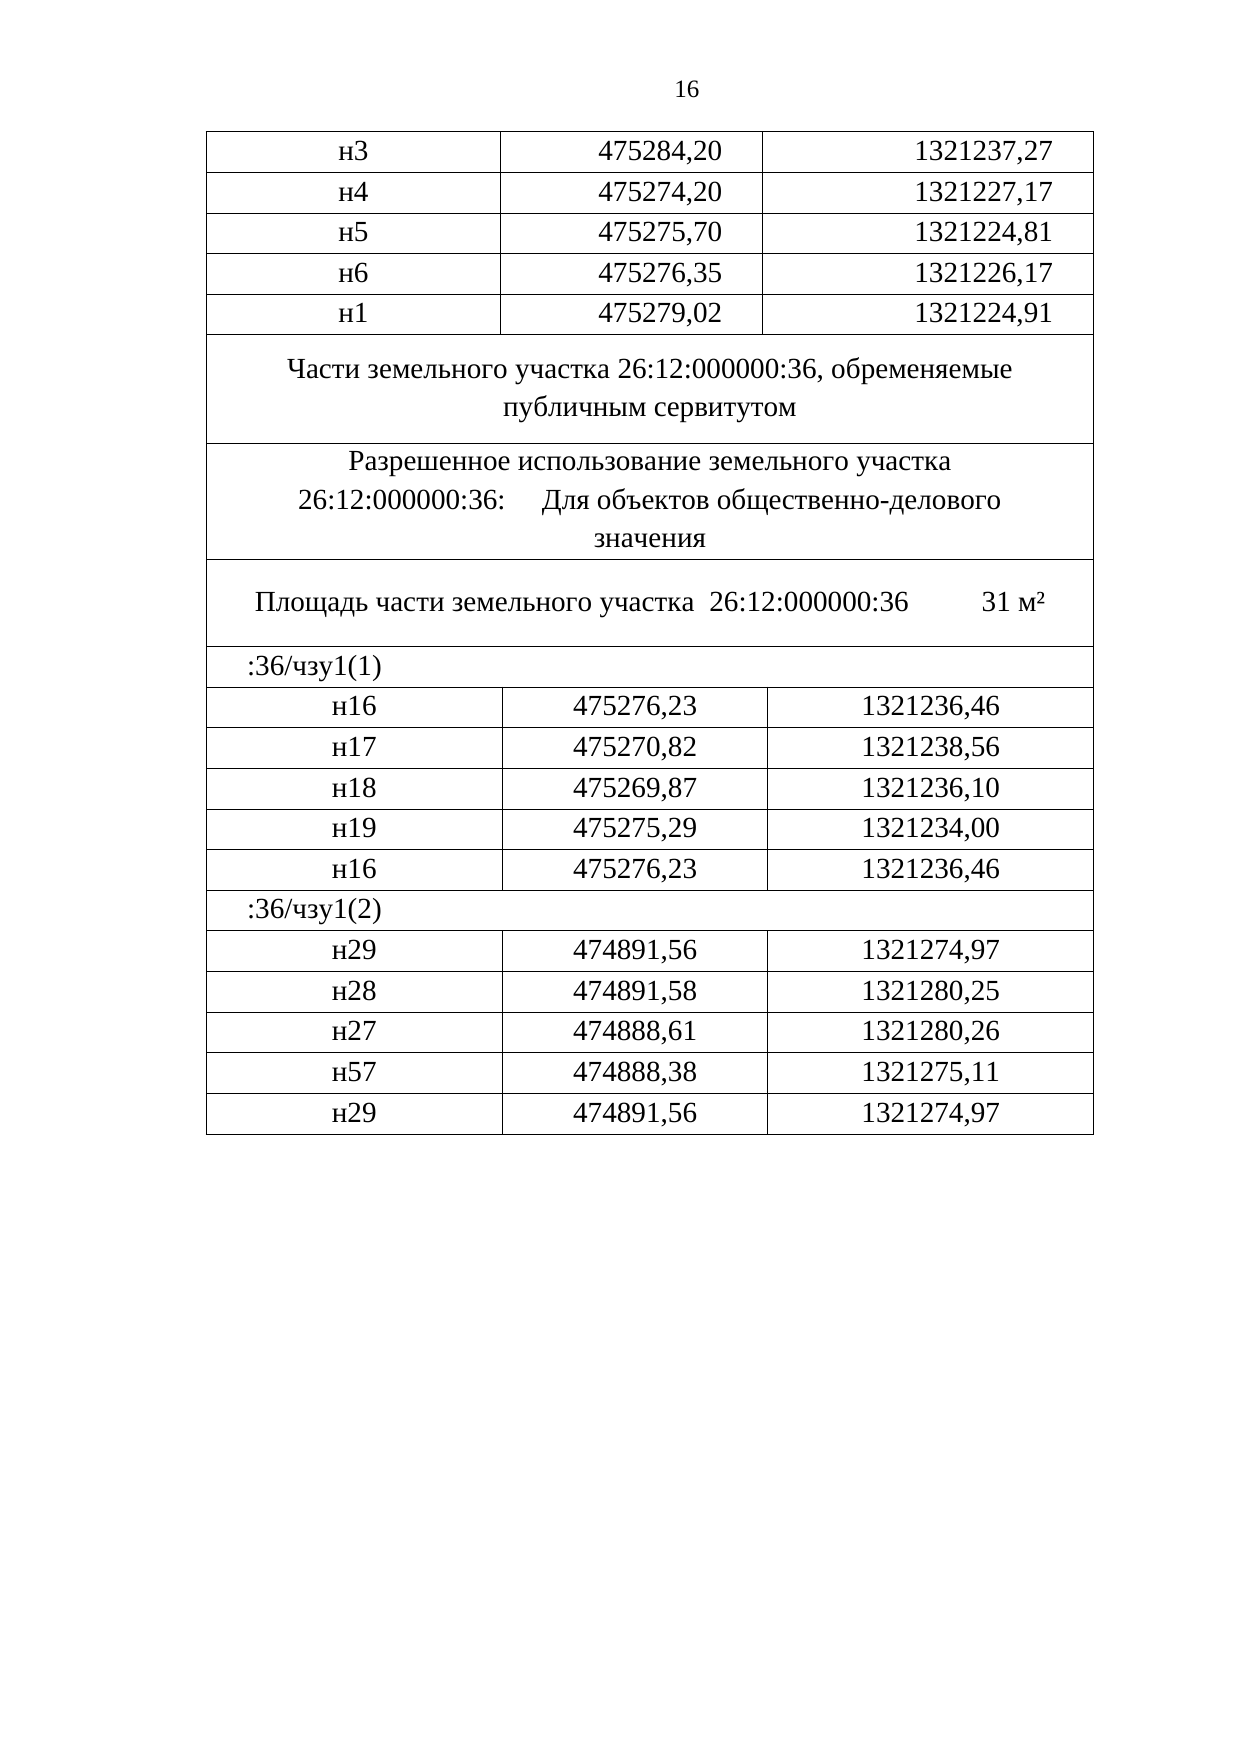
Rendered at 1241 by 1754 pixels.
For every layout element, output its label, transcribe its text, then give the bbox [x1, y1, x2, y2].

table_cell 475276,23 [503, 850, 767, 890]
table_cell н18 [207, 769, 502, 808]
table_cell Площадь части земельного участка 26:12:000000:36 31 м² [207, 560, 1093, 646]
table_cell 475274,20 [501, 173, 762, 212]
table_cell 1321234,00 [768, 810, 1093, 849]
table_cell н17 [207, 728, 502, 768]
table_cell 475279,02 [501, 295, 762, 334]
table_cell н5 [207, 214, 500, 253]
table_cell 474888,38 [503, 1053, 767, 1093]
table_cell 475284,20 [501, 132, 762, 172]
table_cell 1321226,17 [763, 254, 1093, 294]
table_cell 474888,61 [503, 1013, 767, 1052]
table_cell н16 [207, 850, 502, 890]
table_cell н28 [207, 972, 502, 1012]
table_cell 475270,82 [503, 728, 767, 768]
table_cell н29 [207, 931, 502, 971]
table_cell н29 [207, 1094, 502, 1133]
table_cell 475269,87 [503, 769, 767, 808]
table_cell 1321236,46 [768, 688, 1093, 727]
table_cell Части земельного участка 26:12:000000:36, обременяемые публичным сервитутом [207, 335, 1093, 442]
table_cell 1321274,97 [768, 1094, 1093, 1133]
table_cell 474891,56 [503, 931, 767, 971]
table_cell 474891,56 [503, 1094, 767, 1133]
table_cell 474891,58 [503, 972, 767, 1012]
table_cell н6 [207, 254, 500, 294]
table_cell н27 [207, 1013, 502, 1052]
table_cell 1321224,81 [763, 214, 1093, 253]
table_cell 475275,70 [501, 214, 762, 253]
table_cell 1321280,26 [768, 1013, 1093, 1052]
table_cell 1321236,46 [768, 850, 1093, 890]
table_cell 475276,35 [501, 254, 762, 294]
table_cell 1321227,17 [763, 173, 1093, 212]
table_cell :36/чзу1(2) [207, 891, 1093, 930]
table_cell 1321274,97 [768, 931, 1093, 971]
table_cell н19 [207, 810, 502, 849]
table_cell н16 [207, 688, 502, 727]
table_cell 1321236,10 [768, 769, 1093, 808]
table_cell н4 [207, 173, 500, 212]
table_cell Разрешенное использование земельного участка 26:12:000000:36: Для объектов общественно-делового значения [207, 444, 1093, 558]
table_cell н3 [207, 132, 500, 172]
table_cell 1321237,27 [763, 132, 1093, 172]
table_cell 1321275,11 [768, 1053, 1093, 1093]
table_cell 1321280,25 [768, 972, 1093, 1012]
table_cell н1 [207, 295, 500, 334]
table_cell 1321224,91 [763, 295, 1093, 334]
table_cell 475275,29 [503, 810, 767, 849]
table_cell н57 [207, 1053, 502, 1093]
table_cell 1321238,56 [768, 728, 1093, 768]
table_cell 475276,23 [503, 688, 767, 727]
table_cell :36/чзу1(1) [207, 647, 1093, 687]
